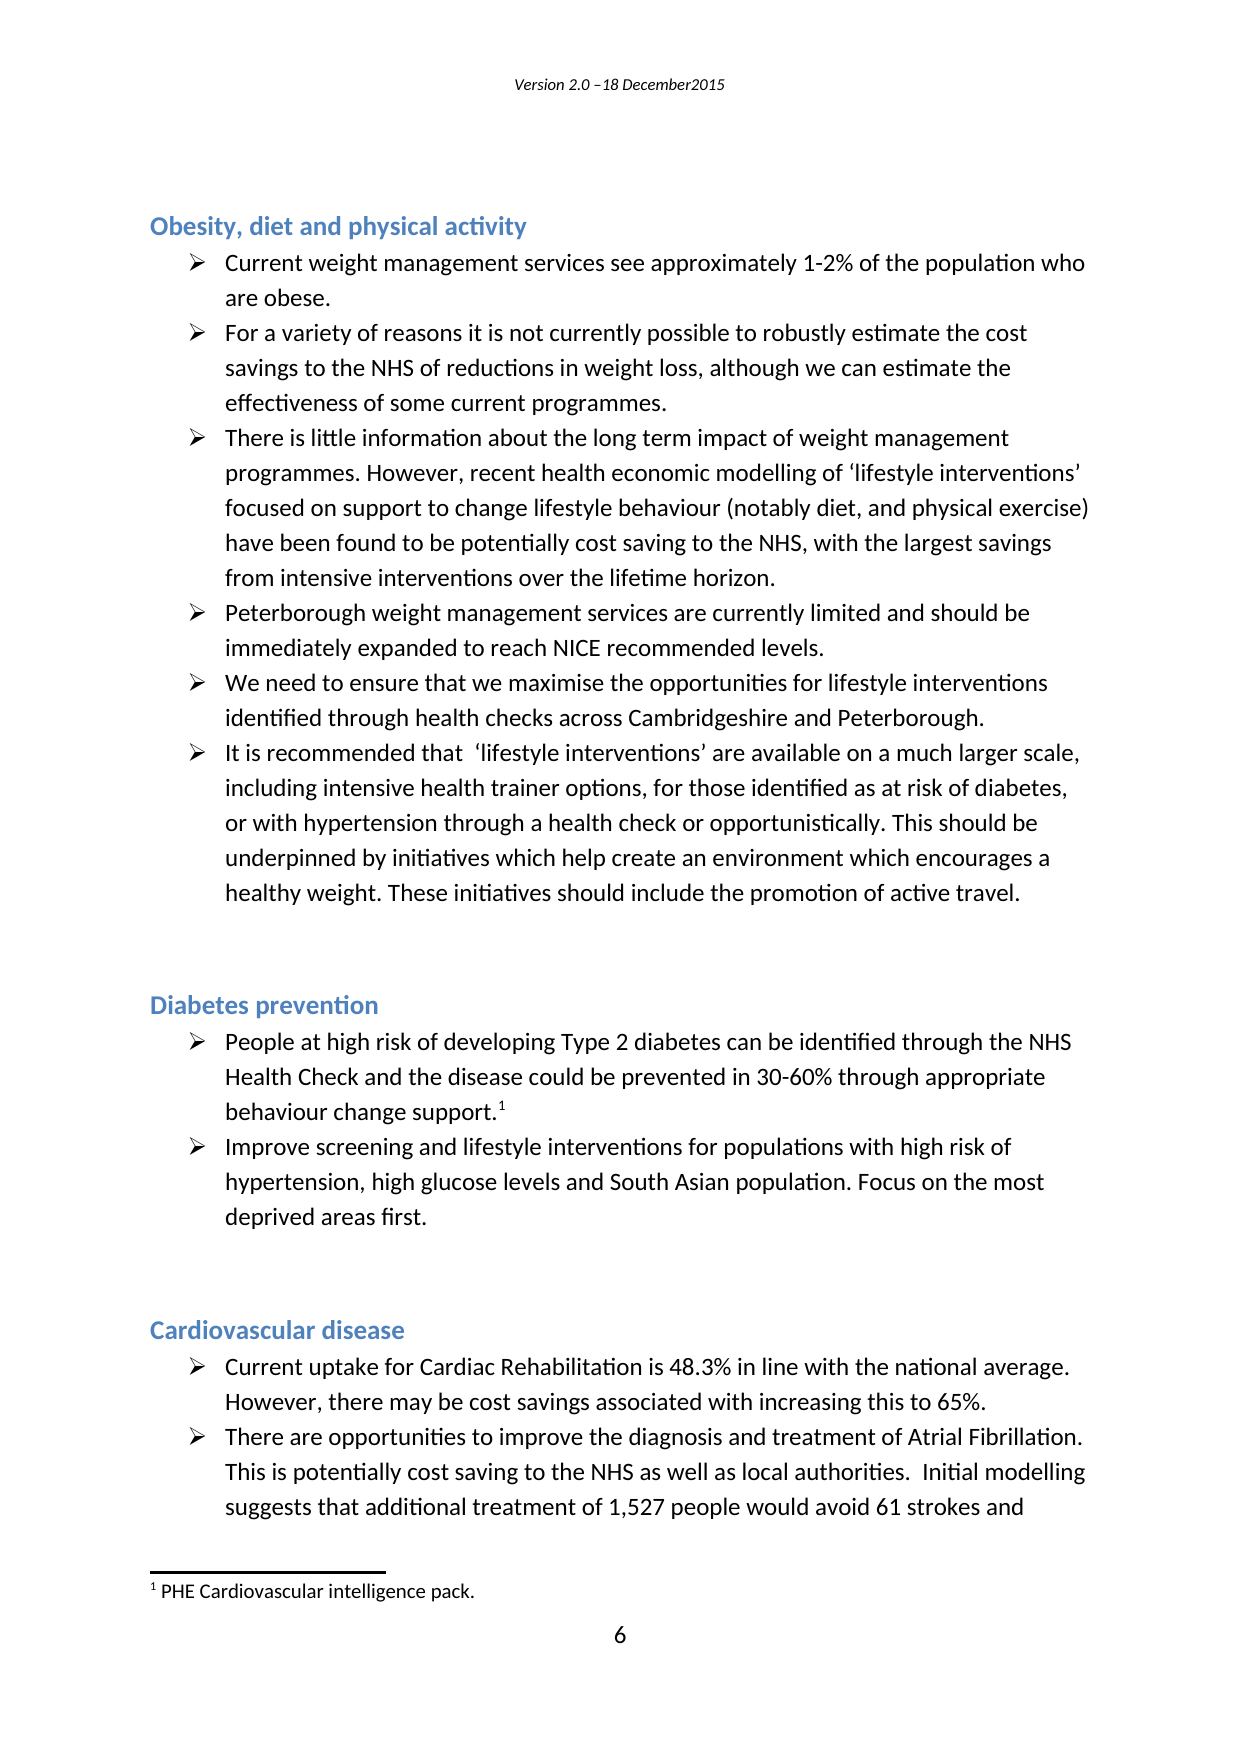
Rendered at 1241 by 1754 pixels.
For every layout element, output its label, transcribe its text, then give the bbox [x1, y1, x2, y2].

list People at high risk of developing Type 2 diabetes can be identified through the NHS Health Check and the disease could be prevented in 30-60% through appropriate behaviour change support. [187, 1026, 1090, 1127]
list There is little information about the long term impact of weight management programmes. However, recent health economic modelling of ‘lifestyle interventions’ focused on support to change lifestyle behaviour (notably diet, and physical exercise) have been found to be potentially cost saving to the NHS, with the largest savings from intensive interventions over the lifetime horizon. [187, 422, 1090, 592]
subtitle Obesity, diet and physical activity [150, 209, 1090, 242]
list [187, 1421, 1090, 1521]
list For a variety of reasons it is not currently possible to robustly estimate the cost savings to the NHS of reductions in weight loss, although we can estimate the effectiveness of some current programmes. [187, 317, 1090, 417]
list Improve screening and lifestyle interventions for populations with high risk of hypertension, high glucose levels and South Asian population. Focus on the most deprived areas first. [187, 1131, 1090, 1232]
subtitle Diabetes prevention [150, 988, 1090, 1021]
list It is recommended that ‘lifestyle interventions’ are available on a much larger scale, including intensive health trainer options, for those identified as at risk of diabetes, or with hypertension through a health check or opportunistically. This should be underpinned by initiatives which help create an environment which encourages a healthy weight. These initiatives should include the promotion of active travel. [187, 737, 1090, 907]
list Peterborough weight management services are currently limited and should be immediately expanded to reach NICE recommended levels. [187, 597, 1090, 662]
list Current weight management services see approximately 1-2% of the population who are obese. [187, 247, 1090, 312]
list Current uptake for Cardiac Rehabilitation is 48.3% in line with the national average. However, there may be cost savings associated with increasing this to 65%. [187, 1351, 1090, 1416]
subtitle Cardiovascular disease [150, 1313, 1090, 1346]
list We need to ensure that we maximise the opportunities for lifestyle interventions identified through health checks across Cambridgeshire and Peterborough. [187, 667, 1090, 732]
